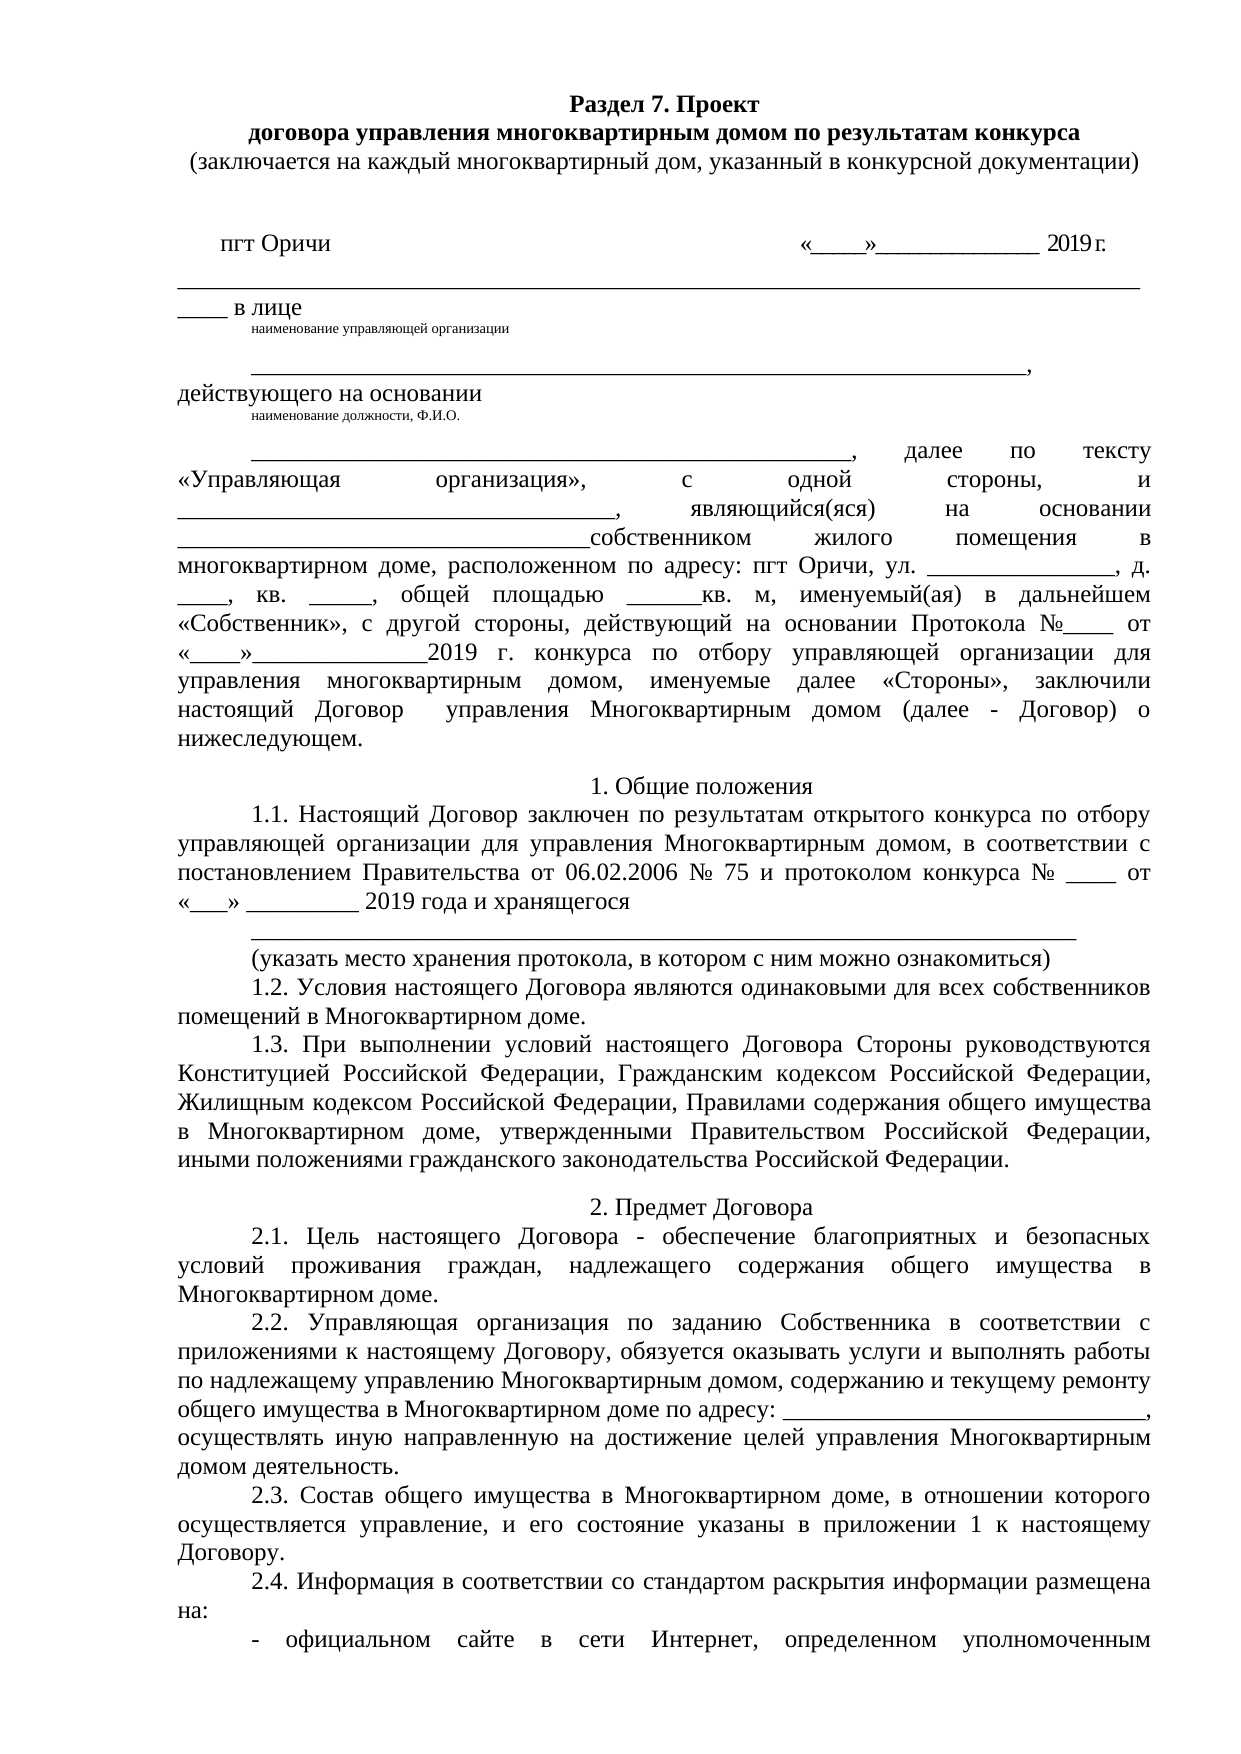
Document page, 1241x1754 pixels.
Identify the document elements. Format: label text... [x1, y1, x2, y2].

text Раздел 7. Проект [177, 89, 1152, 117]
text 1.3. При выполнении условий настоящего Договора Стороны руководствуются Конституцией Российской Федерации, Гражданским кодексом Российской Федерации, Жилищным кодексом Российской Федерации, Правилами содержания общего имущества в Многоквартирном доме, утвержденными Правительством Российской Федерации, иными положениями гражданского законодательства Российской Федерации. [177, 1029, 1152, 1173]
text 2.4. Информация в соответствии со стандартом раскрытия информации размещена на: [177, 1566, 1152, 1624]
text 1.1. Настоящий Договор заключен по результатам открытого конкурса по отбору управляющей организации для управления Многоквартирным домом, в соответствии с постановлением Правительства от 06.02.2006 № 75 и протоколом конкурса № ____ от «___» _________ 2019 года и хранящегося [177, 799, 1152, 914]
text наименование управляющей организации [177, 320, 1152, 349]
text 2.2. Управляющая организация по заданию Собственника в соответствии с приложениями к настоящему Договору, обязуется оказывать услуги и выполнять работы по надлежащему управлению Многоквартирным домом, содержанию и текущему ремонту общего имущества в Многоквартирном доме по адресу: _____________________________, осуществлять иную направленную на достижение целей управления Многоквартирным домом деятельность. [177, 1307, 1152, 1480]
text 2.1. Цель настоящего Договора - обеспечение благоприятных и безопасных условий проживания граждан, надлежащего содержания общего имущества в Многоквартирном доме. [177, 1221, 1152, 1307]
text (указать место хранения протокола, в котором с ним можно ознакомиться) [177, 943, 1152, 972]
text __________________________________________________________________ [177, 914, 1152, 943]
text 2. Предмет Договора [177, 1192, 1152, 1221]
text 2.3. Состав общего имущества в Многоквартирном доме, в отношении которого осуществляется управление, и его состояние указаны в приложении 1 к настоящему Договору. [177, 1480, 1152, 1566]
text ______________________________________________________________, действующего на основании [177, 349, 1152, 407]
text пгт Оричи «_____»_______________ 2019 г. [177, 228, 1152, 257]
text договора управления многоквартирным домом по результатам конкурса [177, 117, 1152, 146]
text 1. Общие положения [177, 771, 1152, 799]
text наименование должности, Ф.И.О. [177, 407, 1152, 435]
text (заключается на каждый многоквартирный дом, указанный в конкурсной документации) [177, 146, 1152, 175]
text ________________________________________________, далее по тексту «Управляющая организация», с одной стороны, и ___________________________________, являющийся(яся) на основании _________________________________собственником жилого помещения в многоквартирном доме, расположенном по адресу: пгт Оричи, ул. _______________, д. ____, кв. _____, общей площадью ______кв. м, именуемый(ая) в дальнейшем «Собственник», с другой стороны, действующий на основании Протокола №____ от «____»______________2019 г. конкурса по отбору управляющей организации для управления многоквартирным домом, именуемые далее «Стороны», заключили настоящий Договор управления Многоквартирным домом (далее - Договор) о нижеследующем. [177, 435, 1152, 752]
text 1.2. Условия настоящего Договора являются одинаковыми для всех собственников помещений в Многоквартирном доме. [177, 972, 1152, 1029]
text _________________________________________________________________________________ в лице [177, 263, 1152, 320]
